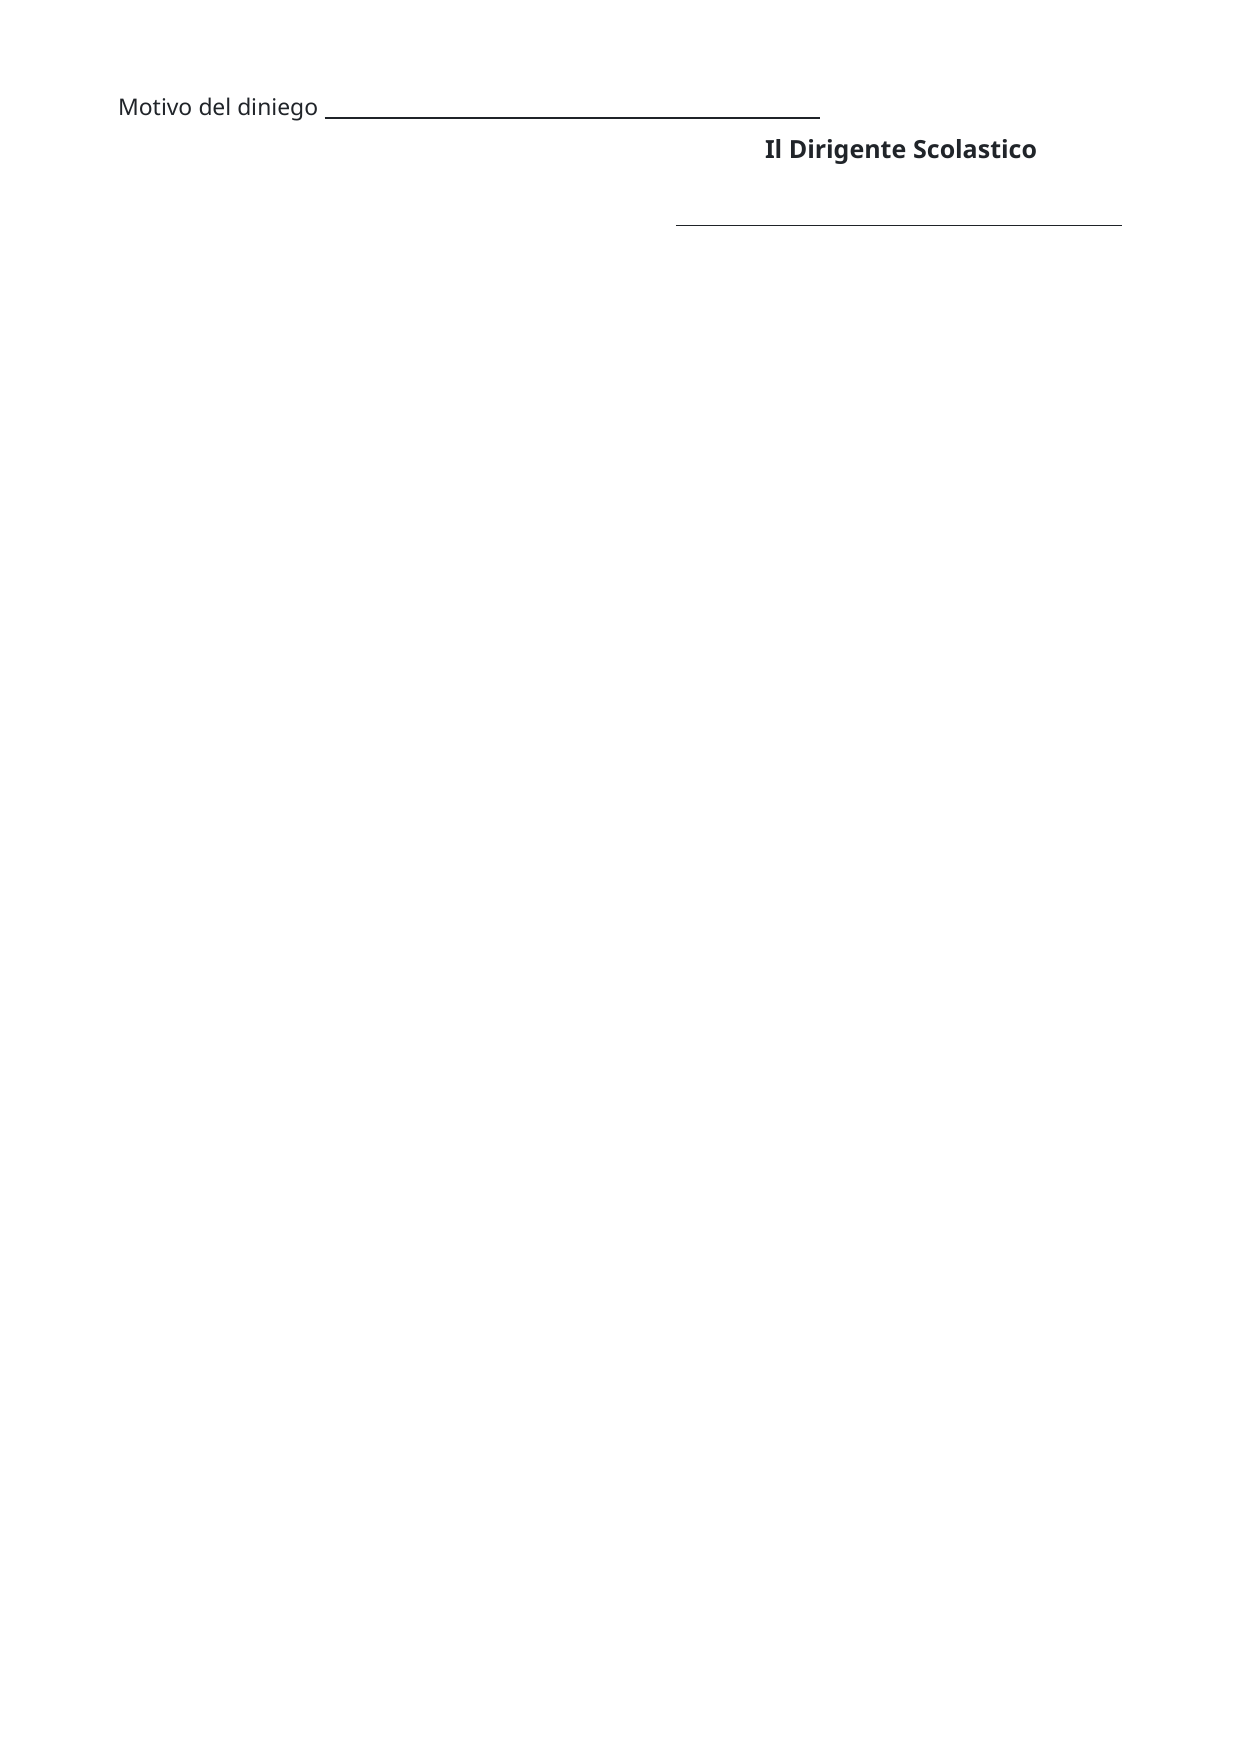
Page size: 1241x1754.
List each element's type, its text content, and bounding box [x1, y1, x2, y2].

subtitle Il Dirigente Scolastico [631, 132, 1122, 166]
text Motivo del diniego [118, 59, 1136, 122]
